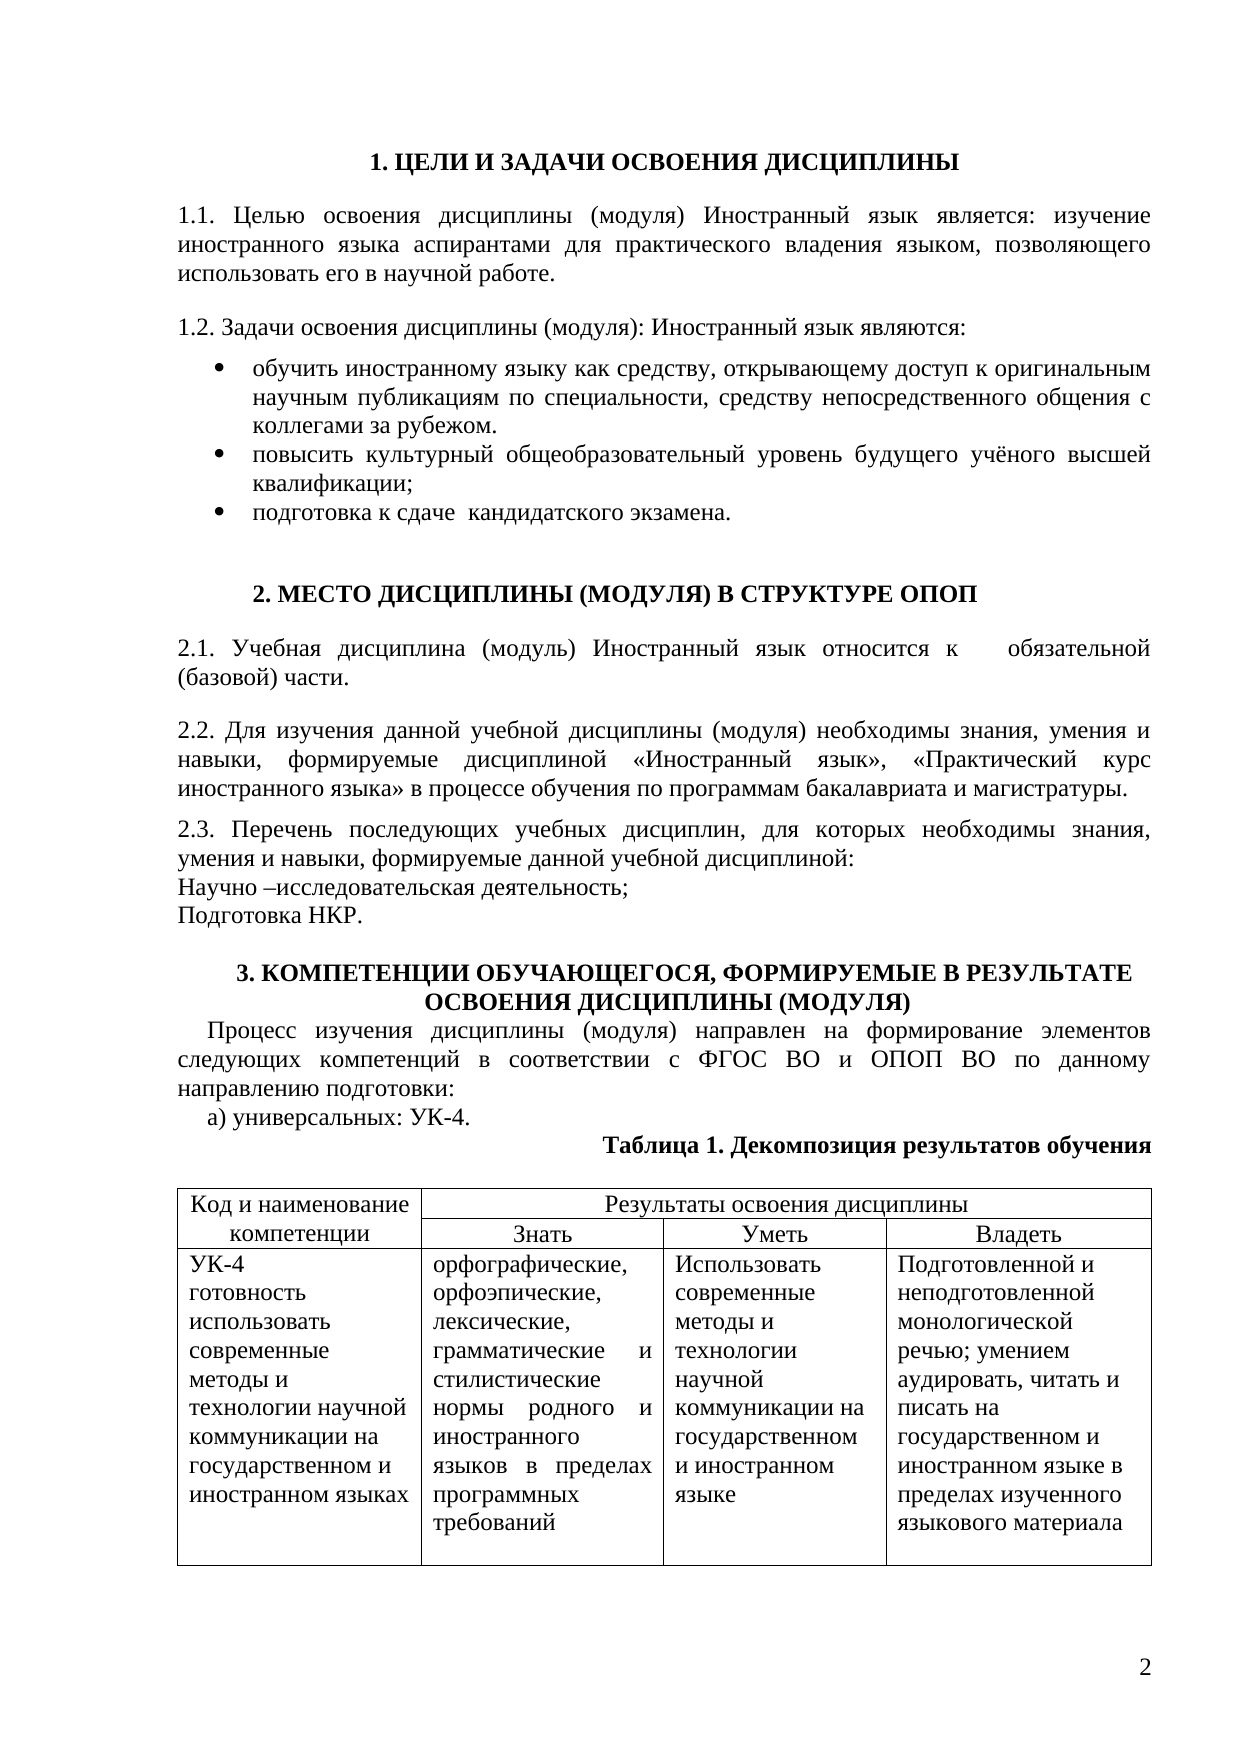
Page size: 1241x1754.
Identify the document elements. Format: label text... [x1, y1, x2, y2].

text 1.2. Задачи освоения дисциплины (модуля): Иностранный язык являются: [177, 312, 1152, 341]
text 1.1. Целью освоения дисциплины (модуля) Иностранный язык является: изучение иностранного языка аспирантами для практического владения языком, позволяющего использовать его в научной работе. [177, 201, 1152, 287]
table_cell Подготовленной и неподготовленной монологической речью; умением аудировать, читать и писать на государственном и иностранном языке в пределах изученного языкового материала [887, 1249, 1151, 1565]
text 2. МЕСТО ДИСЦИПЛИНЫ (МОДУЛЯ) В СТРУКТУРЕ ОПОП [252, 579, 1152, 608]
table_header Результаты освоения дисциплины [422, 1189, 1151, 1218]
text Таблица 1. Декомпозиция результатов обучения [177, 1131, 1152, 1159]
text ОСВОЕНИЯ ДИСЦИПЛИНЫ (МОДУЛЯ) [177, 987, 1152, 1016]
table_cell Уметь [664, 1219, 886, 1248]
table_cell Знать [422, 1219, 663, 1248]
text 3. КОМПЕТЕНЦИИ ОБУЧАЮЩЕГОСЯ, ФОРМИРУЕМЫЕ В РЕЗУЛЬТАТЕ [177, 958, 1152, 987]
text 2.3. Перечень последующих учебных дисциплин, для которых необходимы знания, умения и навыки, формируемые данной учебной дисциплиной: [177, 814, 1152, 872]
list обучить иностранному языку как средству, открывающему доступ к оригинальным научным публикациям по специальности, средству непосредственного общения с коллегами за рубежом. [215, 353, 1152, 439]
text Научно –исследовательская деятельность; [177, 872, 1152, 901]
table_cell Владеть [887, 1219, 1151, 1248]
text Подготовка НКР. [177, 901, 1152, 929]
table_cell Использовать современные методы и технологии научной коммуникации на государственном и иностранном языке [664, 1249, 886, 1565]
table_cell орфографические, орфоэпические, лексические, грамматические и стилистические нормы родного и иностранного языков в пределах программных требований [422, 1249, 663, 1565]
text 1. ЦЕЛИ И ЗАДАЧИ ОСВОЕНИЯ ДИСЦИПЛИНЫ [177, 147, 1152, 176]
table_header Код и наименование компетенции [178, 1189, 421, 1248]
text 2.1. Учебная дисциплина (модуль) Иностранный язык относится к обязательной (базовой) части. [177, 633, 1152, 691]
text Процесс изучения дисциплины (модуля) направлен на формирование элементов следующих компетенций в соответствии с ФГОС ВО и ОПОП ВО по данному направлению подготовки: [177, 1016, 1152, 1102]
text а) универсальных: УК-4. [177, 1102, 1152, 1131]
text 2.2. Для изучения данной учебной дисциплины (модуля) необходимы знания, умения и навыки, формируемые дисциплиной «Иностранный язык», «Практический курс иностранного языка» в процессе обучения по программам бакалавриата и магистратуры. [177, 716, 1152, 802]
table_cell УК-4 готовность использовать современные методы и технологии научной коммуникации на государственном и иностранном языках [178, 1249, 421, 1565]
list подготовка к сдаче кандидатского экзамена. [215, 497, 1152, 526]
list повысить культурный общеобразовательный уровень будущего учёного высшей квалификации; [215, 439, 1152, 497]
